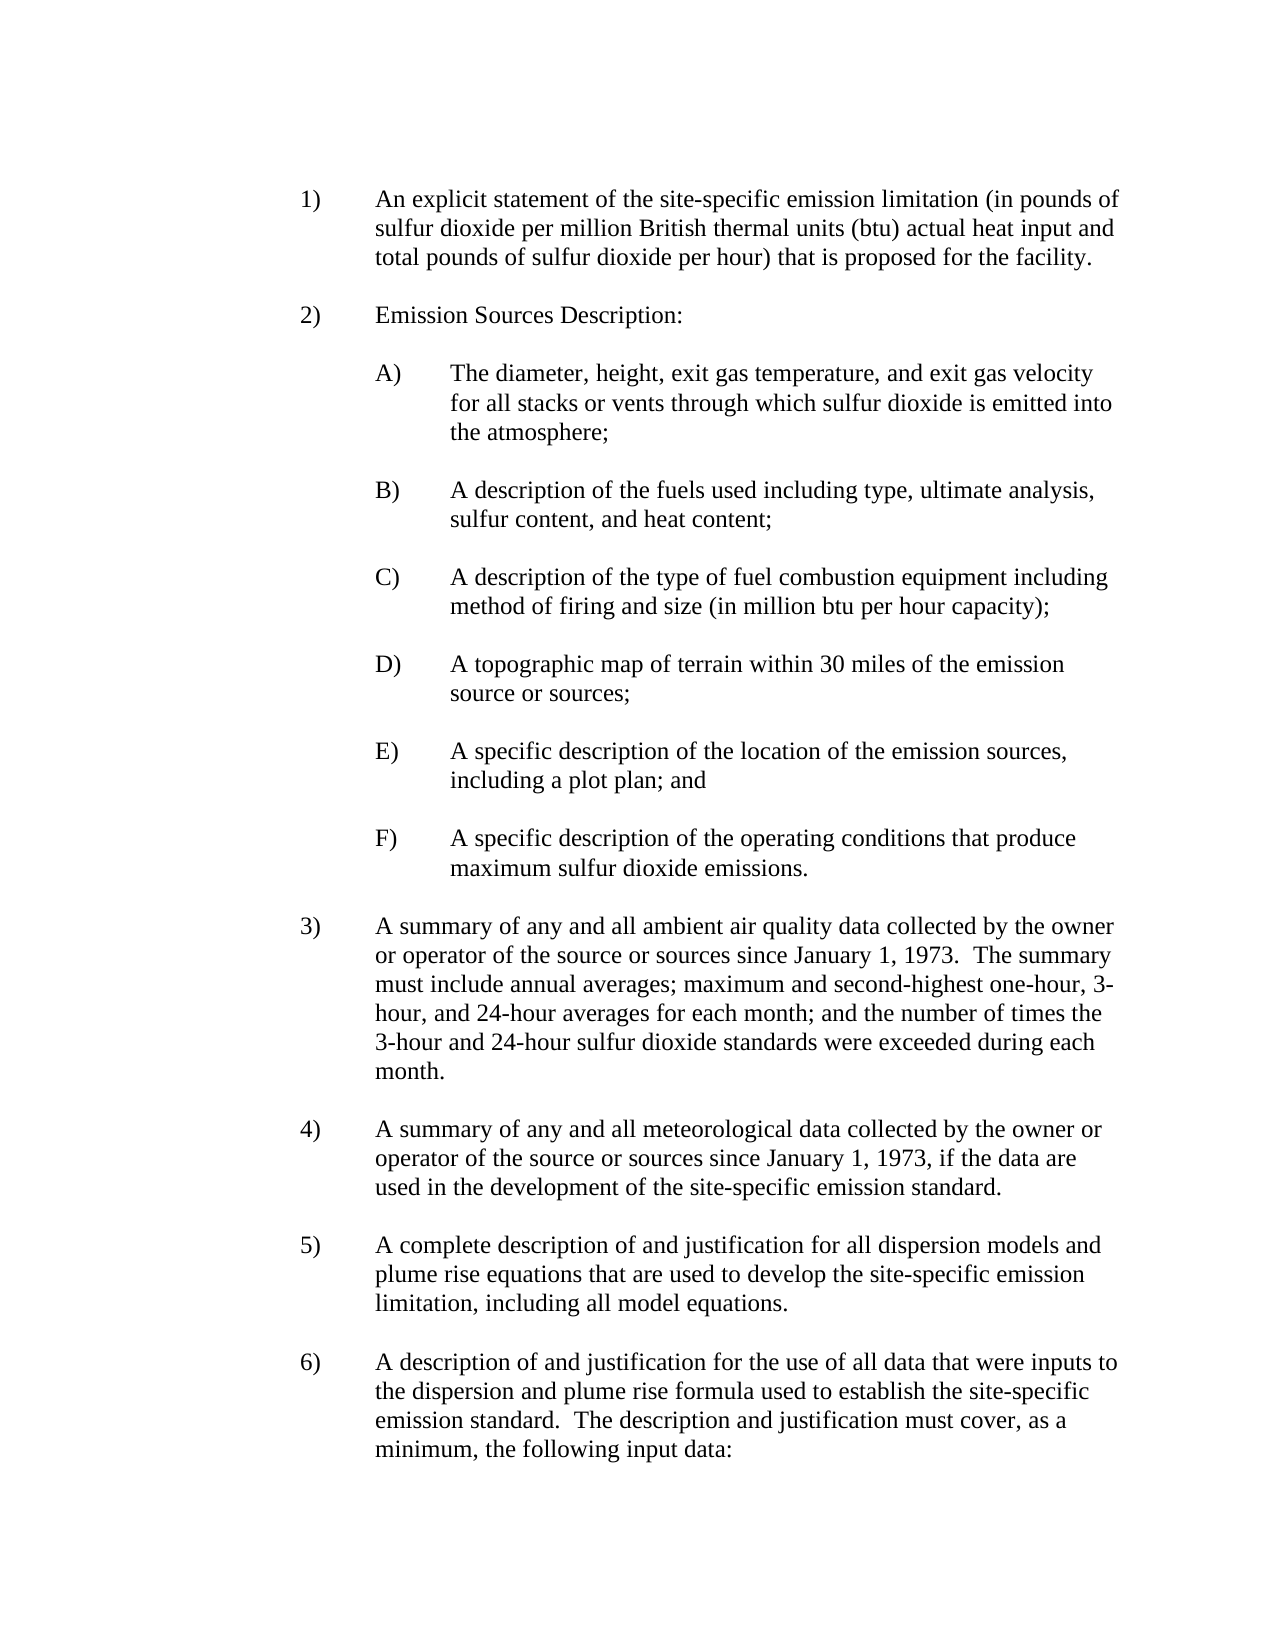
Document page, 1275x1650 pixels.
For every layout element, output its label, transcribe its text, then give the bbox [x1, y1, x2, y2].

text E) A specific description of the location of the emission sources, including a plot plan; and [375, 736, 1125, 794]
text 1) An explicit statement of the site-specific emission limitation (in pounds of sulfur dioxide per million British thermal units (btu) actual heat input and total pounds of sulfur dioxide per hour) that is proposed for the facility. [300, 184, 1125, 271]
text 6) A description of and justification for the use of all data that were inputs to the dispersion and plume rise formula used to establish the site-specific emission standard. The description and justification must cover, as a minimum, the following input data: [300, 1346, 1125, 1463]
text 2) Emission Sources Description: [300, 300, 1125, 329]
text 3) A summary of any and all ambient air quality data collected by the owner or operator of the source or sources since January 1, 1973. The summary must include annual averages; maximum and second-highest one-hour, 3-hour, and 24-hour averages for each month; and the number of times the 3-hour and 24-hour sulfur dioxide standards were exceeded during each month. [300, 911, 1125, 1085]
text 4) A summary of any and all meteorological data collected by the owner or operator of the source or sources since January 1, 1973, if the data are used in the development of the site-specific emission standard. [300, 1114, 1125, 1201]
text A) The diameter, height, exit gas temperature, and exit gas velocity for all stacks or vents through which sulfur dioxide is emitted into the atmosphere; [375, 358, 1125, 446]
text B) A description of the fuels used including type, ultimate analysis, sulfur content, and heat content; [375, 474, 1125, 533]
text C) A description of the type of fuel combustion equipment including method of firing and size (in million btu per hour capacity); [375, 562, 1125, 620]
text D) A topographic map of terrain within 30 miles of the emission source or sources; [375, 649, 1125, 707]
text F) A specific description of the operating conditions that produce maximum sulfur dioxide emissions. [375, 823, 1125, 881]
text 5) A complete description of and justification for all dispersion models and plume rise equations that are used to develop the site-specific emission limitation, including all model equations. [300, 1230, 1125, 1317]
